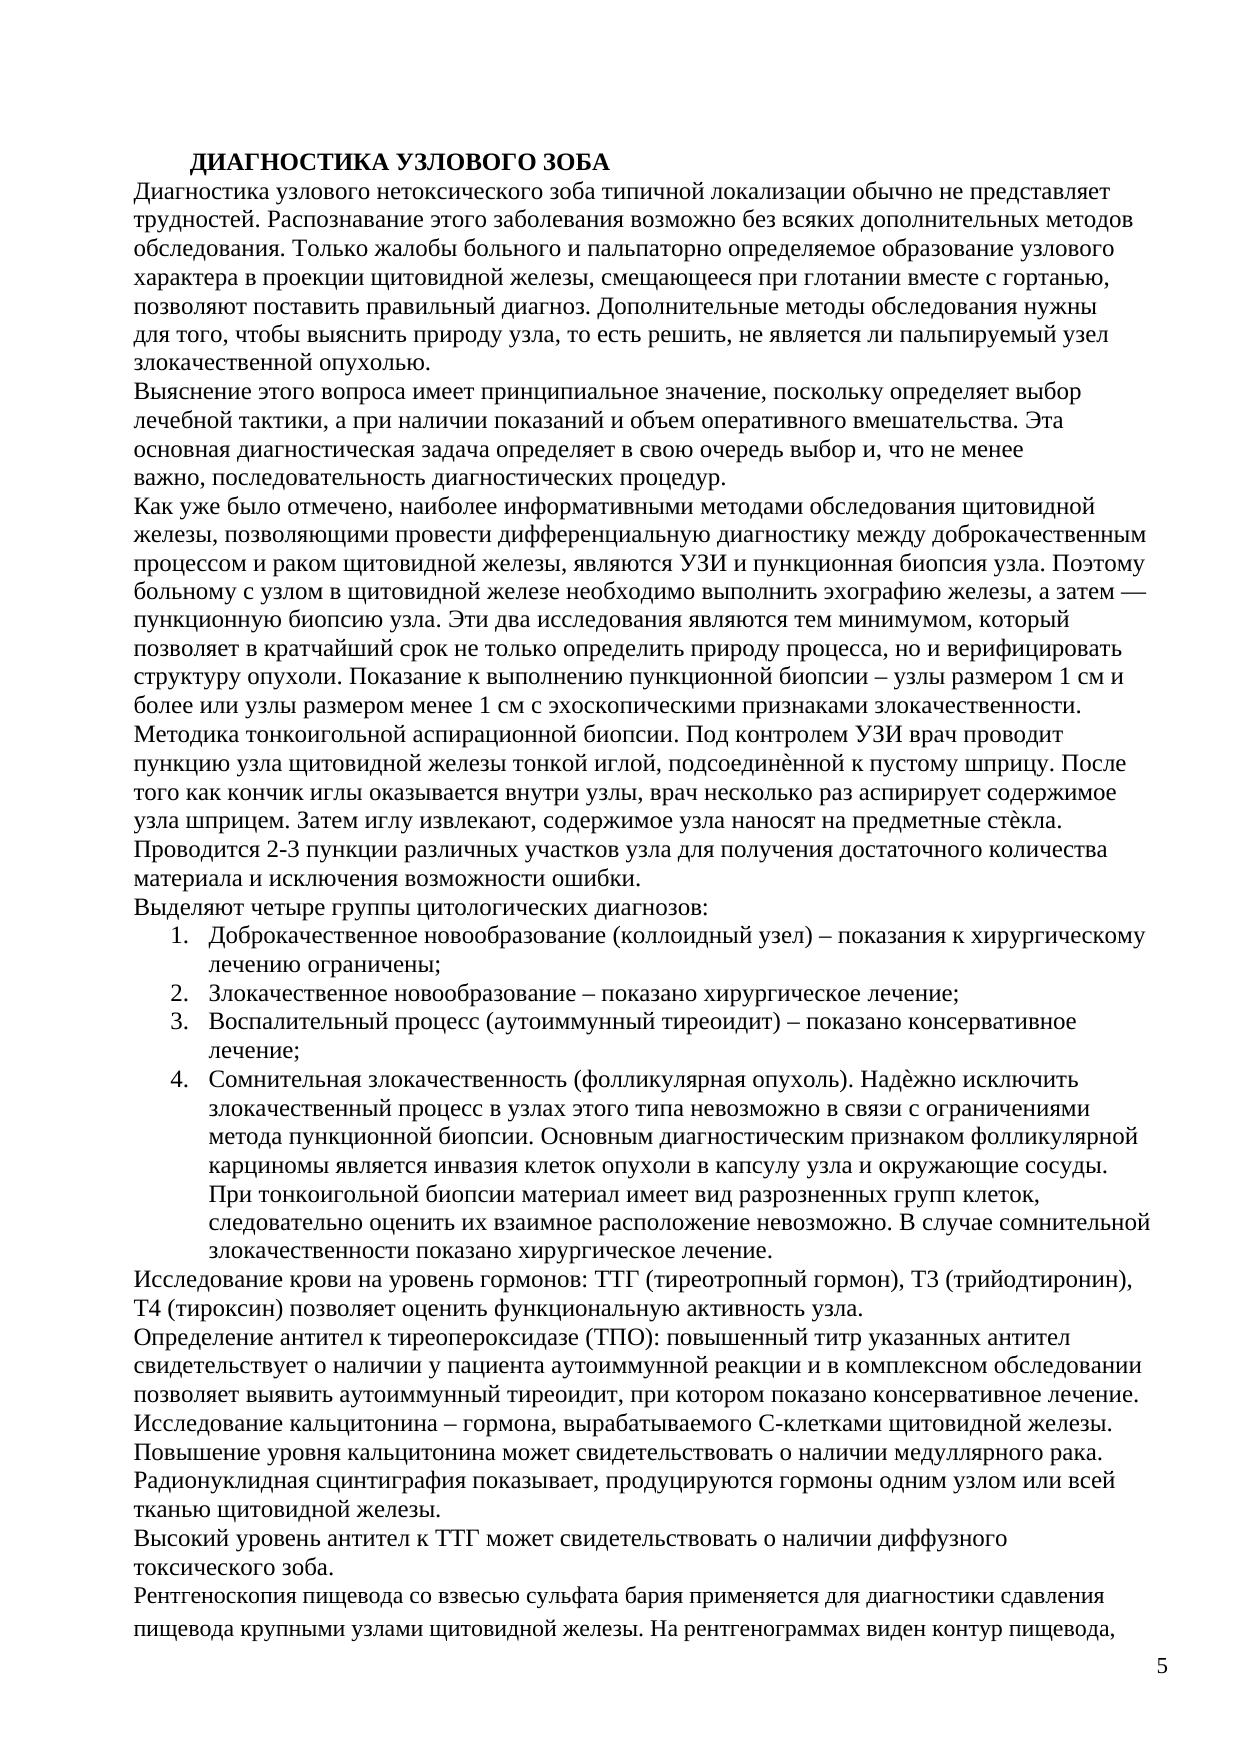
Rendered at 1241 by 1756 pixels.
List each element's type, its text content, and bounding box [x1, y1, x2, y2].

text Выяснение этого вопроса имеет принципиальное значение, поскольку определяет выбор лечебной тактики, а при наличии показаний и объем оперативного вмешательства. Эта основная диагностическая задача определяет в свою очередь выбор и, что не менее [133, 376, 1132, 462]
text Повышение уровня кальцитонина может свидетельствовать о наличии медуллярного рака. Радионуклидная сцинтиграфия показывает, продуцируются гормоны одним узлом или всей тканью щитовидной железы. [133, 1437, 1132, 1523]
text Как уже было отмечено, наиболее информативными методами обследования щитовидной [133, 491, 1186, 520]
text железы, позволяющими провести дифференциальную диагностику между доброкачественным процессом и раком щитовидной железы, являются УЗИ и пункционная биопсия узла. Поэтому больному с узлом в щитовидной железе необходимо выполнить эхографию железы, а затем — пункционную биопсию узла. Эти два исследования являются тем минимумом, который позволяет в кратчайший срок не только определить природу процесса, но и верифицировать структуру опухоли. Показание к выполнению пункционной биопсии – узлы размером 1 см и [133, 520, 1149, 689]
text следовательно оценить их взаимное расположение невозможно. В случае сомнительной злокачественности показано хирургическое лечение. [208, 1208, 1153, 1264]
subtitle ДИАГНОСТИКА УЗЛОВОГО ЗОБА [189, 147, 1186, 175]
text Исследование крови на уровень гормонов: ТТГ (тиреотропный гормон), Т3 (трийодтиронин), Т4 (тироксин) позволяет оценить функциональную активность узла. [133, 1264, 1136, 1322]
text Выделяют четыре группы цитологических диагнозов: [133, 892, 1186, 921]
text Проводится 2-3 пункции различных участков узла для получения достаточного количества материала и исключения возможности ошибки. [133, 834, 1132, 892]
text Высокий уровень антител к ТТГ может свидетельствовать о наличии диффузного токсического зоба. [133, 1523, 1011, 1581]
text свидетельствует о наличии у пациента аутоиммунной реакции и в комплексном обследовании позволяет выявить аутоиммунный тиреоидит, при котором показано консервативное лечение. Исследование кальцитонина – гормона, вырабатываемого C-клетками щитовидной железы. [133, 1351, 1186, 1437]
text Диагностика узлового нетоксического зоба типичной локализации обычно не представляет трудностей. Распознавание этого заболевания возможно без всяких дополнительных методов обследования. Только жалобы больного и пальпаторно определяемое образование узлового характера в проекции щитовидной железы, смещающееся при глотании вместе с гортанью, позволяют поставить правильный диагноз. Дополнительные методы обследования нужны [133, 176, 1136, 319]
text для того, чтобы выяснить природу узла, то есть решить, не является ли пальпируемый узел злокачественной опухолью. [133, 319, 1132, 376]
text важно, последовательность диагностических процедур. [133, 462, 1186, 491]
list Воспалительный процесс (аутоиммунный тиреоидит) – показано консервативное лечение; [170, 1006, 1078, 1064]
text Рентгеноскопия пищевода со взвесью сульфата бария применяется для диагностики сдавления пищевода крупными узлами щитовидной железы. На рентгенограммах виден контур пищевода, [133, 1581, 1132, 1642]
text Определение антител к тиреопероксидазе (ТПО): повышенный титр указанных антител [133, 1322, 1186, 1351]
list Сомнительная злокачественность (фолликулярная опухоль). Надѐжно исключить злокачественный процесс в узлах этого типа невозможно в связи с ограничениями метода пункционной биопсии. Основным диагностическим признаком фолликулярной карциномы является инвазия клеток опухоли в капсулу узла и окружающие сосуды. При тонкоигольной биопсии материал имеет вид разрозненных групп клеток, [170, 1064, 1139, 1208]
text более или узлы размером менее 1 см с эхоскопическими признаками злокачественности. Методика тонкоигольной аспирационной биопсии. Под контролем УЗИ врач проводит пункцию узла щитовидной железы тонкой иглой, подсоединѐнной к пустому шприцу. После того как кончик иглы оказывается внутри узлы, врач несколько раз аспирирует содержимое узла шприцем. Затем иглу извлекают, содержимое узла наносят на предметные стѐкла. [133, 690, 1132, 834]
list Доброкачественное новообразование (коллоидный узел) – показания к хирургическому лечению ограничены; [170, 921, 1147, 977]
list Злокачественное новообразование – показано хирургическое лечение; [170, 978, 1186, 1006]
